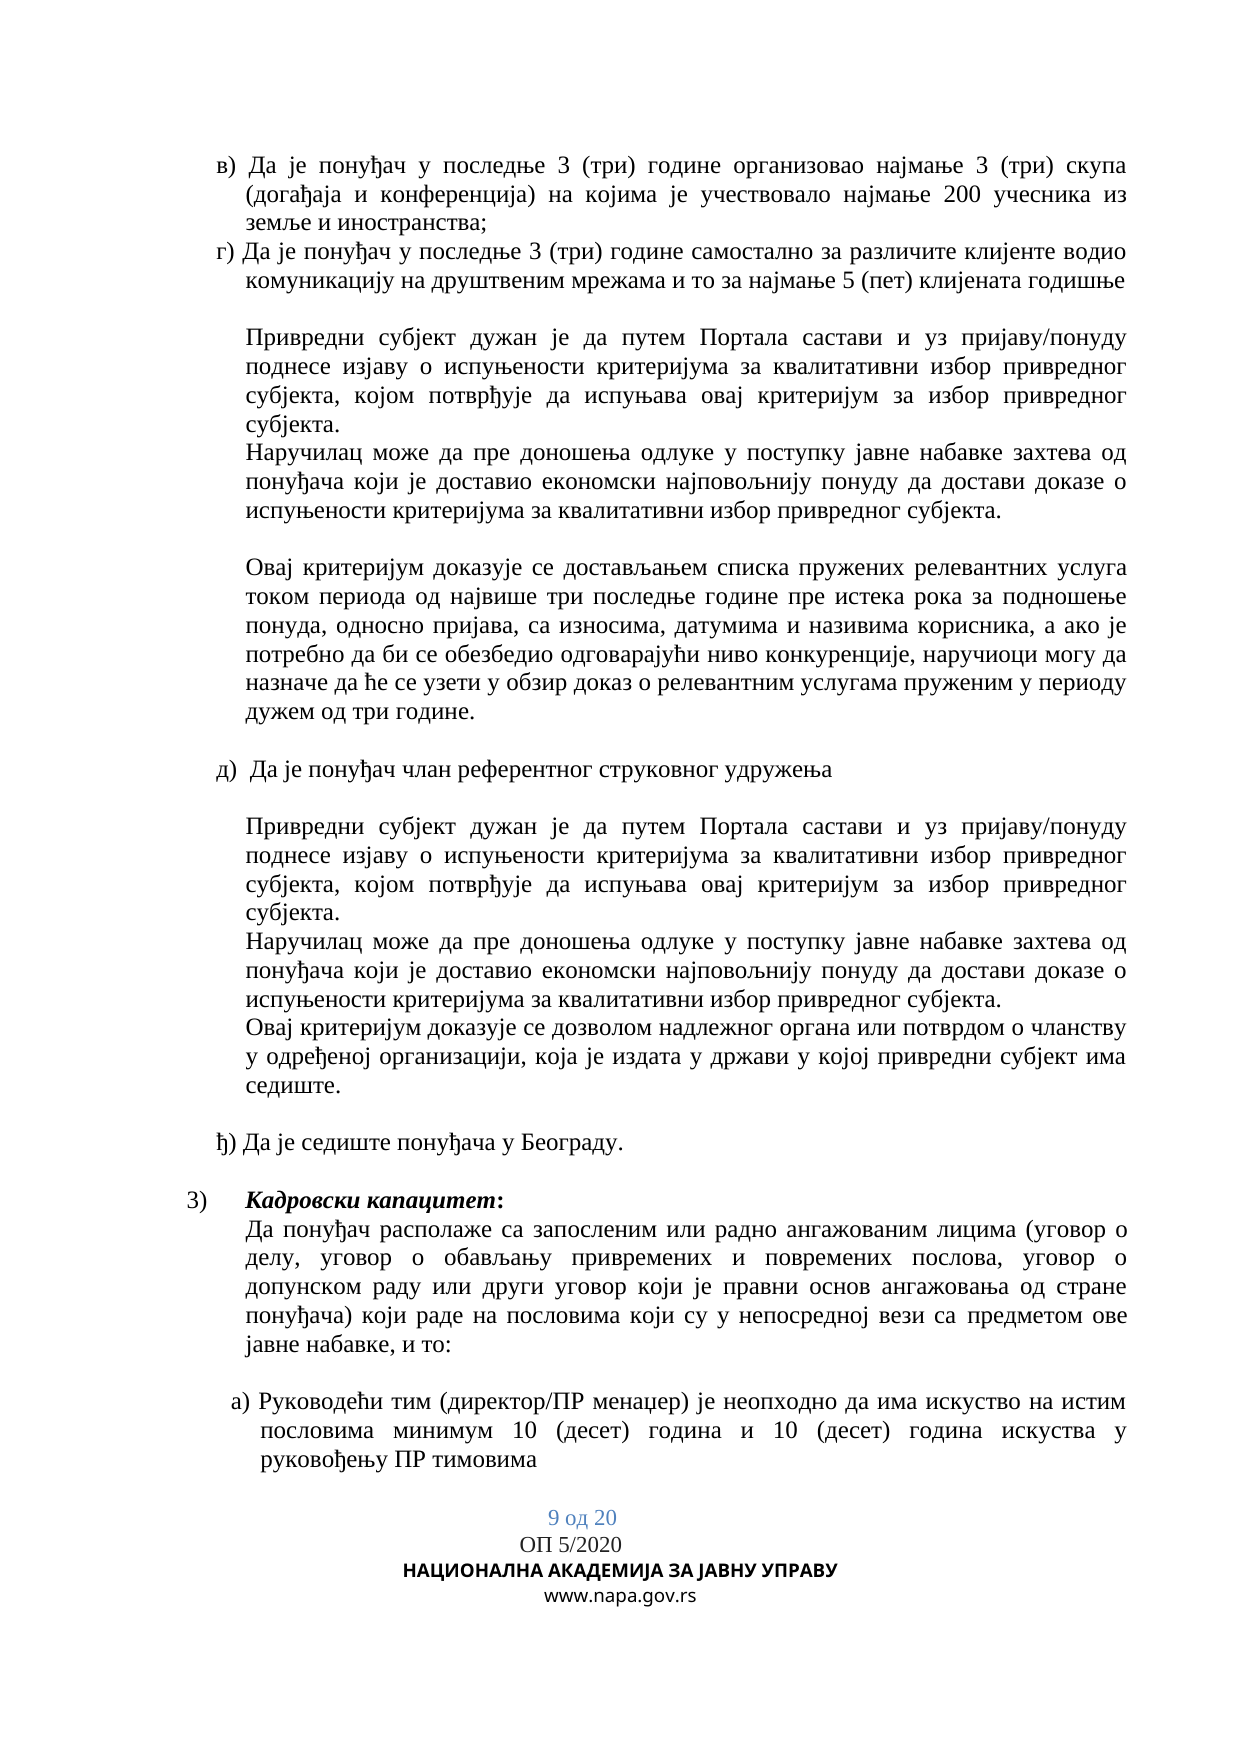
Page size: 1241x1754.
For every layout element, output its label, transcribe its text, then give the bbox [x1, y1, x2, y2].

text Привредни субјект дужан је да путем Портала састави и уз пријаву/понуду поднесе изјаву о испуњености критеријума за квалитативни избор привредног субјекта, којом потврђује да испуњава овај критеријум за избор привредног субјекта. [245, 322, 1128, 437]
text а) Руководећи тим (директор/ПР менаџер) је неопходно да има искуство на истим пословима минимум 10 (десет) година и 10 (десет) година искуства у руковођењу ПР тимовима [231, 1386, 1128, 1472]
text Наручилац може да пре доношења одлуке у поступку јавне набавке захтева од понуђача који је доставио економски најповољнију понуду да достави доказе о испуњености критеријума за квалитативни избор привредног субјекта. [245, 926, 1128, 1012]
text Да понуђач располаже са запосленим или радно ангажованим лицима (уговор о делу, уговор о обављању привремених и повремених послова, уговор о допунском раду или други уговор који је правни основ ангажовања од стране понуђача) који раде на пословима који су у непосредној вези са предметом ове јавне набавке, и то: [245, 1214, 1128, 1357]
text 3) Кадровски капацитет: [186, 1185, 1128, 1214]
text д) Да је понуђач члан референтног струковног удружења [216, 754, 1128, 782]
text ђ) Да је седиште понуђача у Београду. [216, 1127, 1128, 1156]
text в) Да је понуђач у последње 3 (три) године организовао најмање 3 (три) скупа (догађаја и конференција) на којима је учествовало најмање 200 учесника из земље и иностранства; [216, 150, 1128, 236]
text Овај критеријум доказује се достављањем списка пружених релевантних услуга током периода од највише три последње године пре истека рока за подношење понуда, односно пријава, са износима, датумима и називима корисника, а ако је потребно да би се обезбедио одговарајући ниво конкуренције, наручиоци могу да назначе да ће се узети у обзир доказ о релевантним услугама пруженим у периоду дужем од три године. [245, 552, 1128, 725]
text Привредни субјект дужан је да путем Портала састави и уз пријаву/понуду поднесе изјаву о испуњености критеријума за квалитативни избор привредног субјекта, којом потврђује да испуњава овај критеријум за избор привредног субјекта. [245, 811, 1128, 926]
text г) Да је понуђач у последње 3 (три) године самостално за различите клијенте водио комуникацију на друштвеним мрежама и то за најмање 5 (пет) клијената годишње [216, 236, 1128, 294]
text Наручилац може да пре доношења одлуке у поступку јавне набавке захтева од понуђача који је доставио економски најповољнију понуду да достави доказе о испуњености критеријума за квалитативни избор привредног субјекта. [245, 437, 1128, 524]
text Овај критеријум доказује се дозволом надлежног органа или потврдом о чланству у одређеној организацији, која је издата у држави у којој привредни субјект има седиште. [245, 1012, 1128, 1099]
